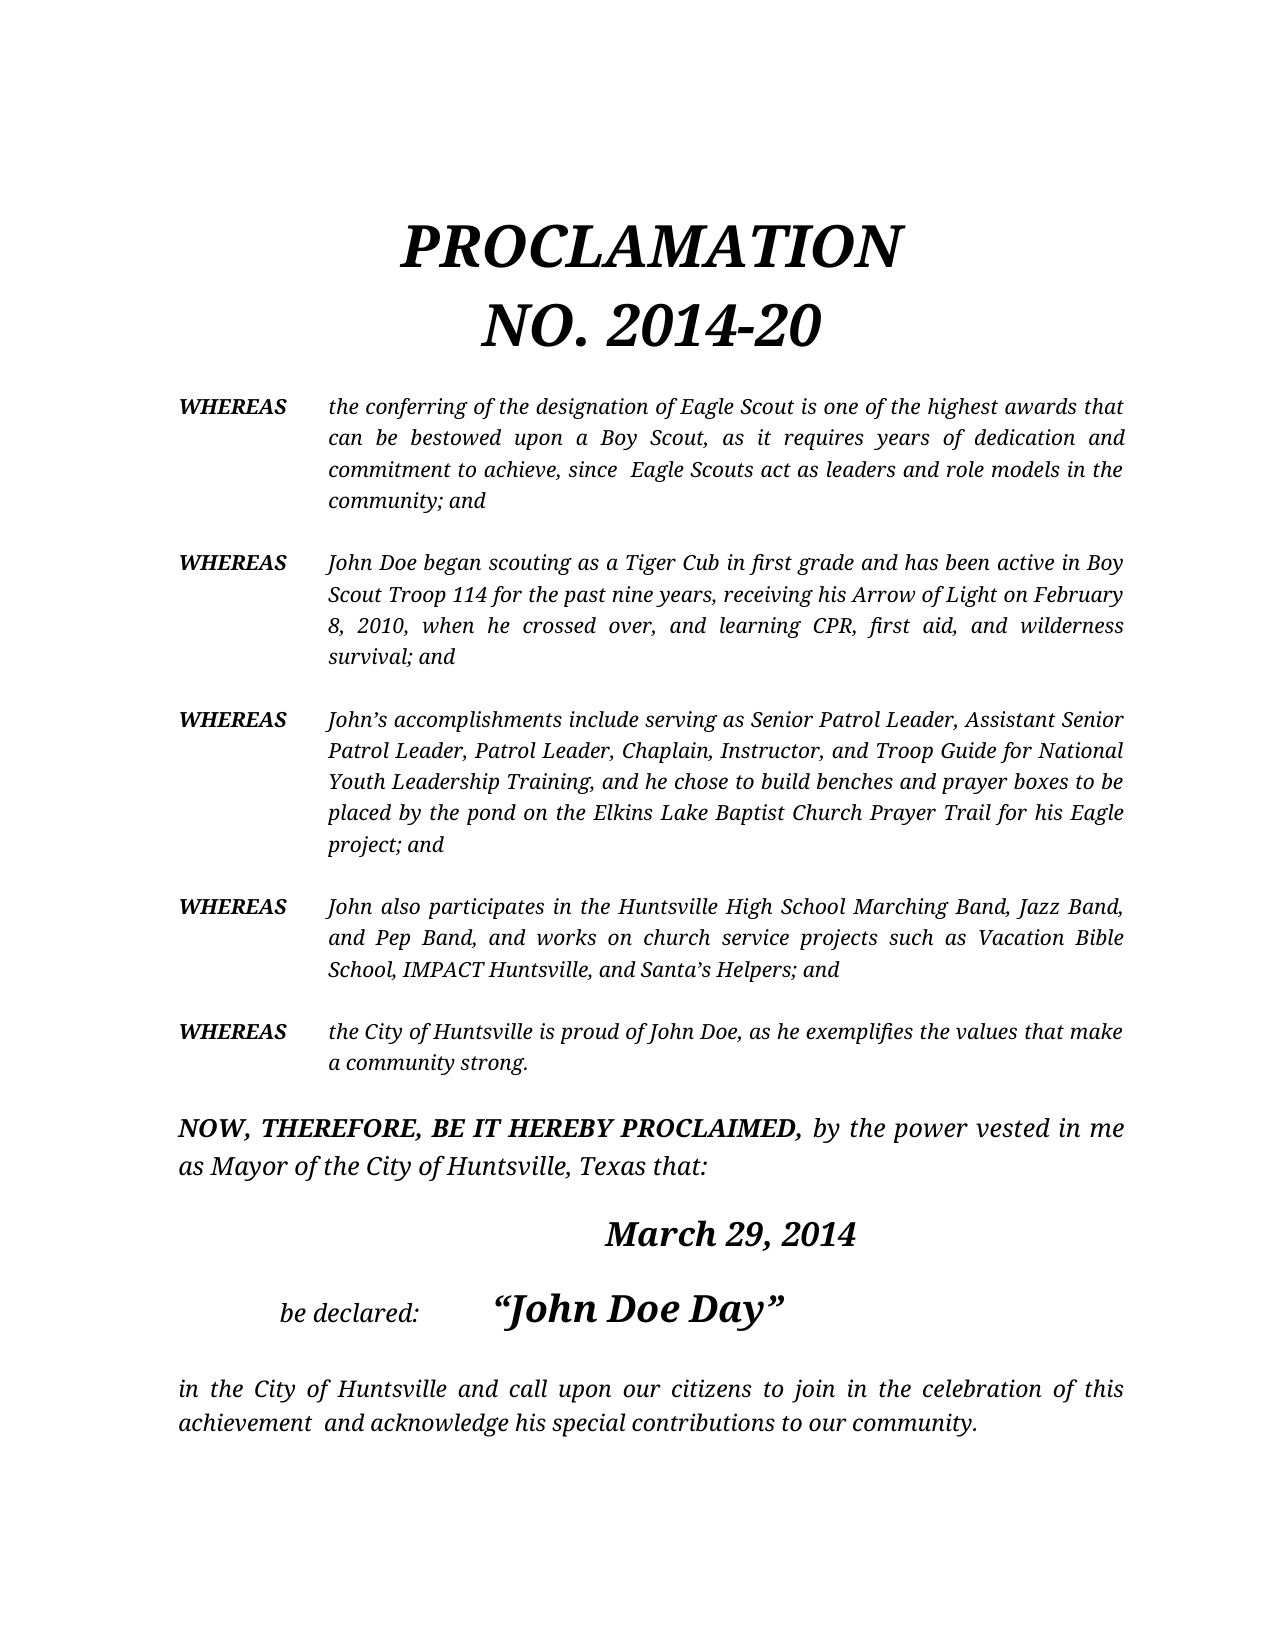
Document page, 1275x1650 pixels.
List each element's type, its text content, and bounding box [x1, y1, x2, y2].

text in the City of Huntsville and call upon our citizens to join in the celebration of this achievement and acknowledge his special contributions to our community. [178, 1373, 1125, 1438]
text WHEREAS the conferring of the designation of Eagle Scout is one of the highest awards that can be bestowed upon a Boy Scout, as it requires years of dedication and commitment to achieve, since Eagle Scouts act as leaders and role models in the community; and [178, 392, 1125, 514]
text PROCLAMATION [178, 205, 1125, 284]
text March 29, 2014 [178, 1211, 1125, 1256]
text WHEREAS John Doe began scouting as a Tiger Cub in first grade and has been active in Boy Scout Troop 114 for the past nine years, receiving his Arrow of Light on February 8, 2010, when he crossed over, and learning CPR, first aid, and wilderness survival; and [178, 548, 1125, 671]
text WHEREAS John also participates in the Huntsville High School Marching Band, Jazz Band, and Pep Band, and works on church service projects such as Vacation Bible School, IMPACT Huntsville, and Santa’s Helpers; and [178, 892, 1125, 983]
text NOW, THEREFORE, BE IT HEREBY PROCLAIMED, by the power vested in me as Mayor of the City of Huntsville, Texas that: [178, 1111, 1125, 1182]
text NO. 2014-20 [178, 284, 1125, 364]
text be declared: “John Doe Day” [178, 1282, 1125, 1333]
text WHEREAS the City of Huntsville is proud of John Doe, as he exemplifies the values that make a community strong. [178, 1017, 1125, 1077]
text WHEREAS John’s accomplishments include serving as Senior Patrol Leader, Assistant Senior Patrol Leader, Patrol Leader, Chaplain, Instructor, and Troop Guide for National Youth Leadership Training, and he chose to build benches and prayer boxes to be placed by the pond on the Elkins Lake Baptist Church Prayer Trail for his Eagle project; and [178, 705, 1125, 858]
